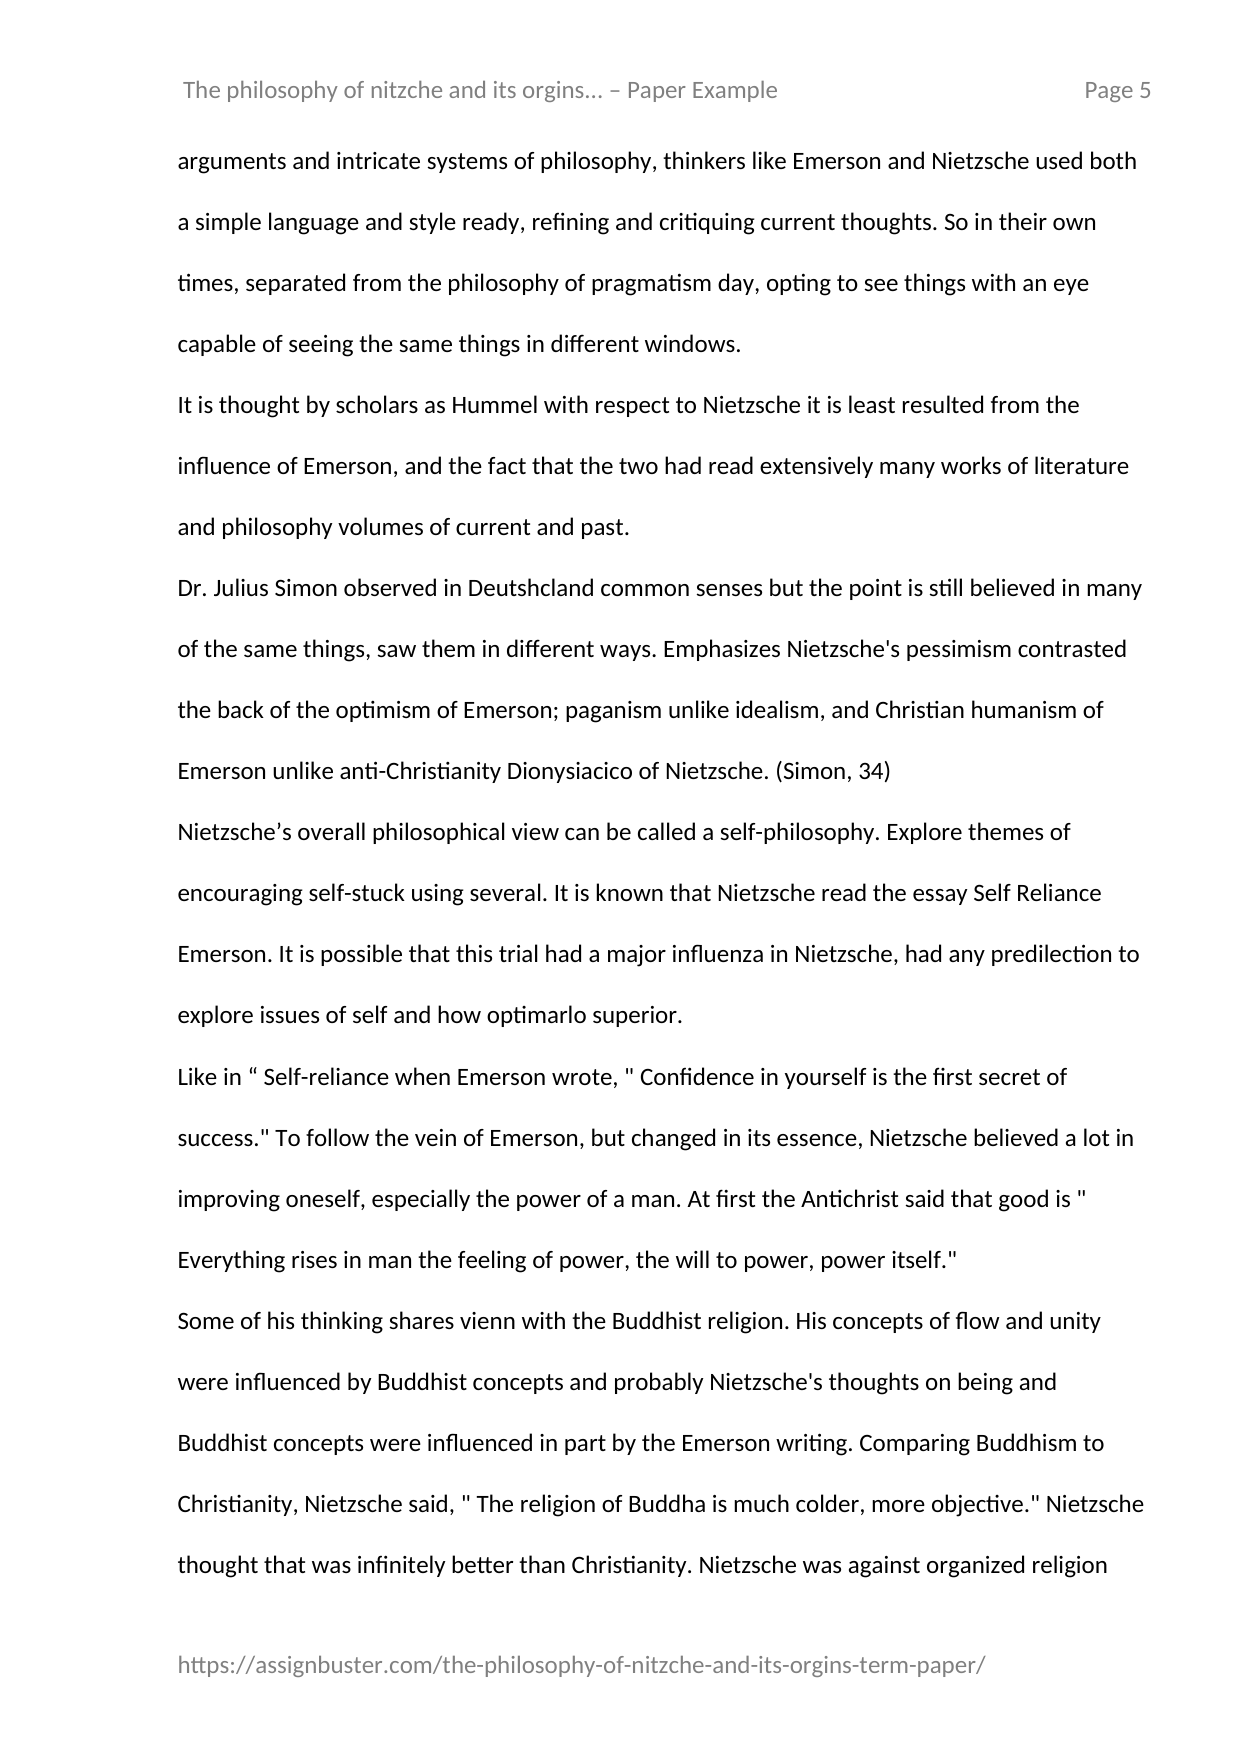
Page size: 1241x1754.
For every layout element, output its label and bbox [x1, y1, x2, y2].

text [177, 145, 1152, 1579]
